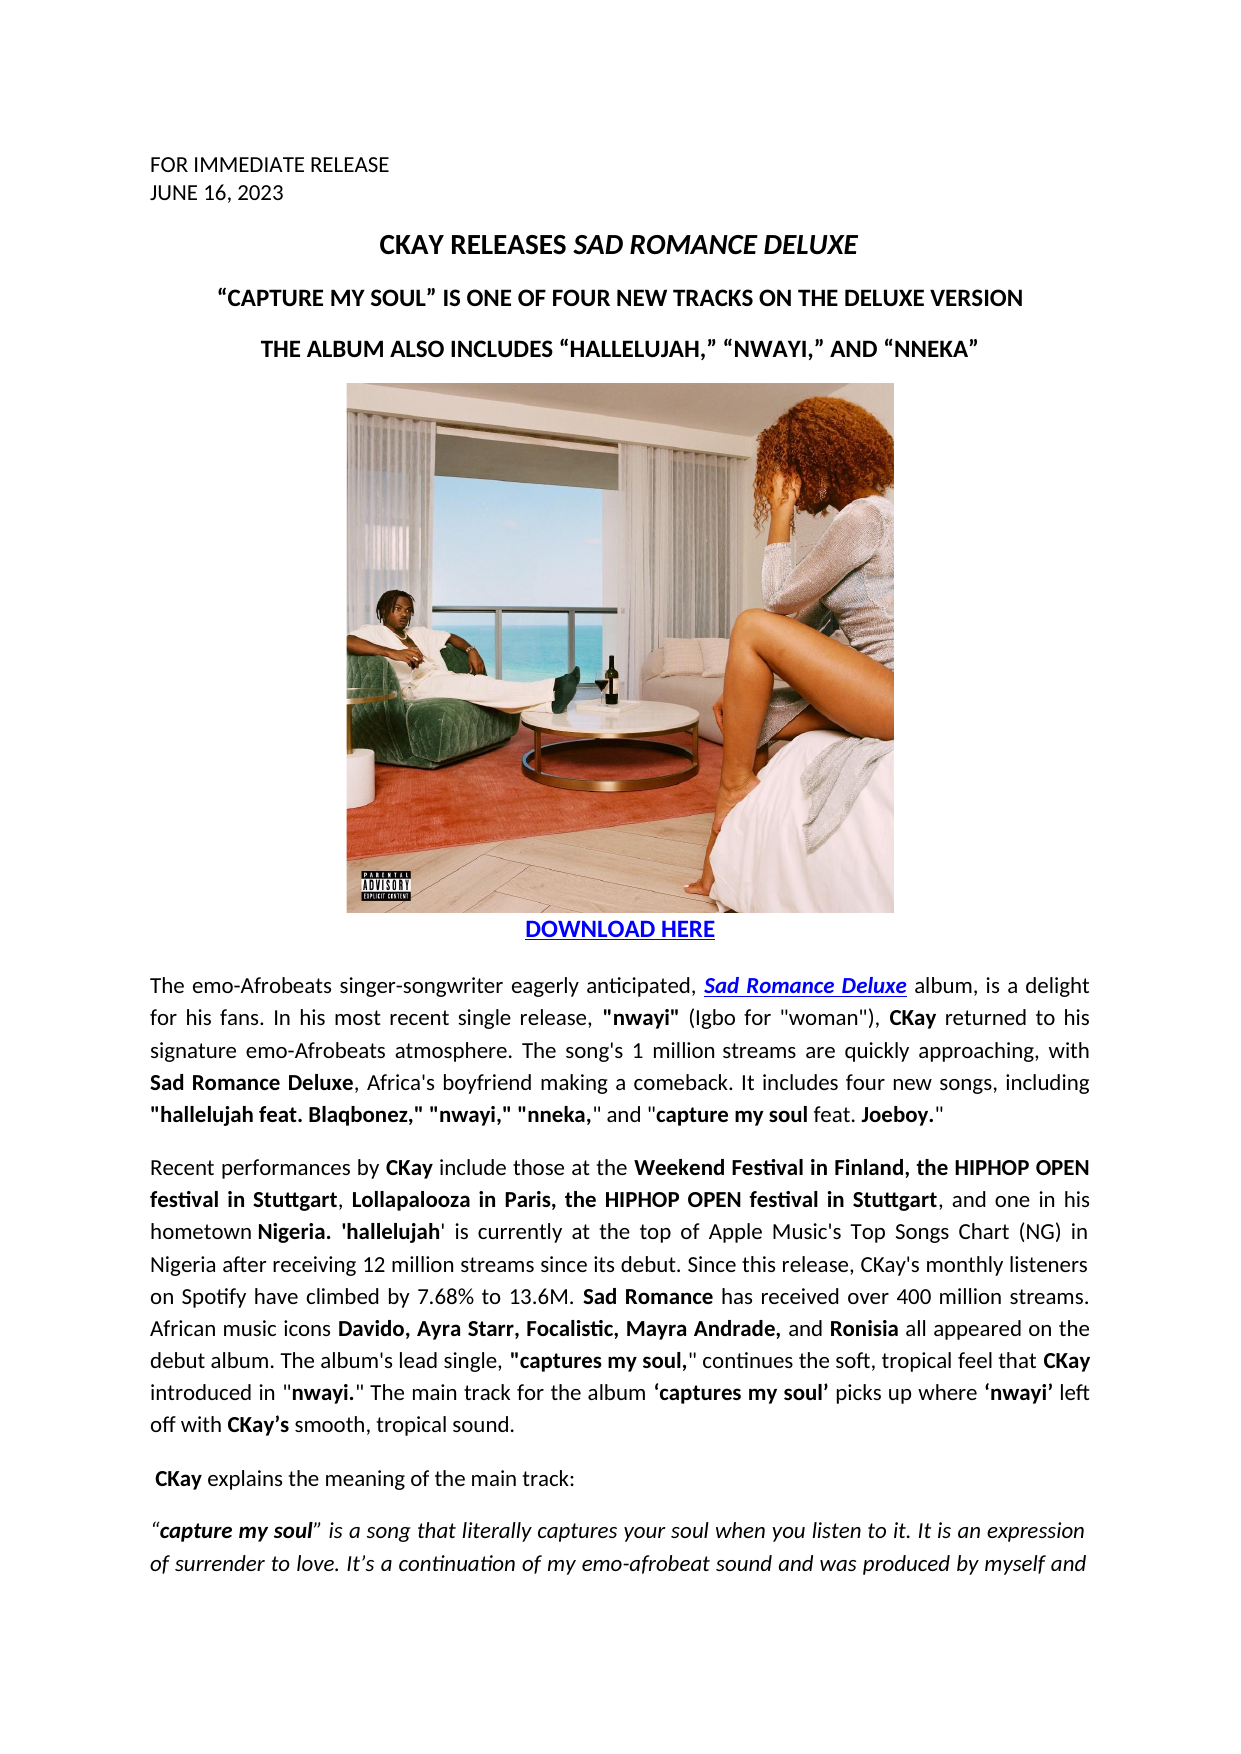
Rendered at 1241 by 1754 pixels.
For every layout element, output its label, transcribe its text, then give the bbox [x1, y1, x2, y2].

text CKay explains the meaning of the main track: [150, 1464, 1090, 1492]
text CKAY RELEASES SAD ROMANCE DELUXE [150, 226, 1090, 262]
text Recent performances by CKay include those at the Weekend Festival in Finland, the HIPHOP OPEN festival in Stuttgart, Lollapalooza in Paris, the HIPHOP OPEN festival in Stuttgart, and one in his hometown Nigeria. 'hallelujah' is currently at the top of Apple Music's Top Songs Chart (NG) in Nigeria after receiving 12 million streams since its debut. Since this release, CKay's monthly listeners on Spotify have climbed by 7.68% to 13.6M. Sad Romance has received over 400 million streams. African music icons Davido, Ayra Starr, Focalistic, Mayra Andrade, and Ronisia all appeared on the debut album. The album's lead single, "captures my soul," continues the soft, tropical feel that CKay introduced in "nwayi." The main track for the album ‘captures my soul’ picks up where ‘nwayi’ left off with CKay’s smooth, tropical sound. [150, 1153, 1090, 1439]
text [150, 1517, 1090, 1577]
text JUNE 16, 2023 [150, 178, 1090, 206]
text FOR IMMEDIATE RELEASE [150, 150, 1090, 178]
text The emo-Afrobeats singer-songwriter eagerly anticipated, Sad Romance Deluxe album, is a delight for his fans. In his most recent single release, "nwayi" (Igbo for "woman"), CKay returned to his signature emo-Afrobeats atmosphere. The song's 1 million streams are quickly approaching, with Sad Romance Deluxe, Africa's boyfriend making a comeback. It includes four new songs, including "hallelujah feat. Blaqbonez," "nwayi," "nneka," and "capture my soul feat. Joeboy." [150, 971, 1090, 1128]
text DOWNLOAD HERE [150, 913, 1090, 943]
picture [346, 383, 894, 913]
text “CAPTURE MY SOUL” IS ONE OF FOUR NEW TRACKS ON THE DELUXE VERSION [150, 282, 1090, 313]
text THE ALBUM ALSO INCLUDES “HALLELUJAH,” “NWAYI,” AND “NNEKA” [150, 333, 1090, 364]
